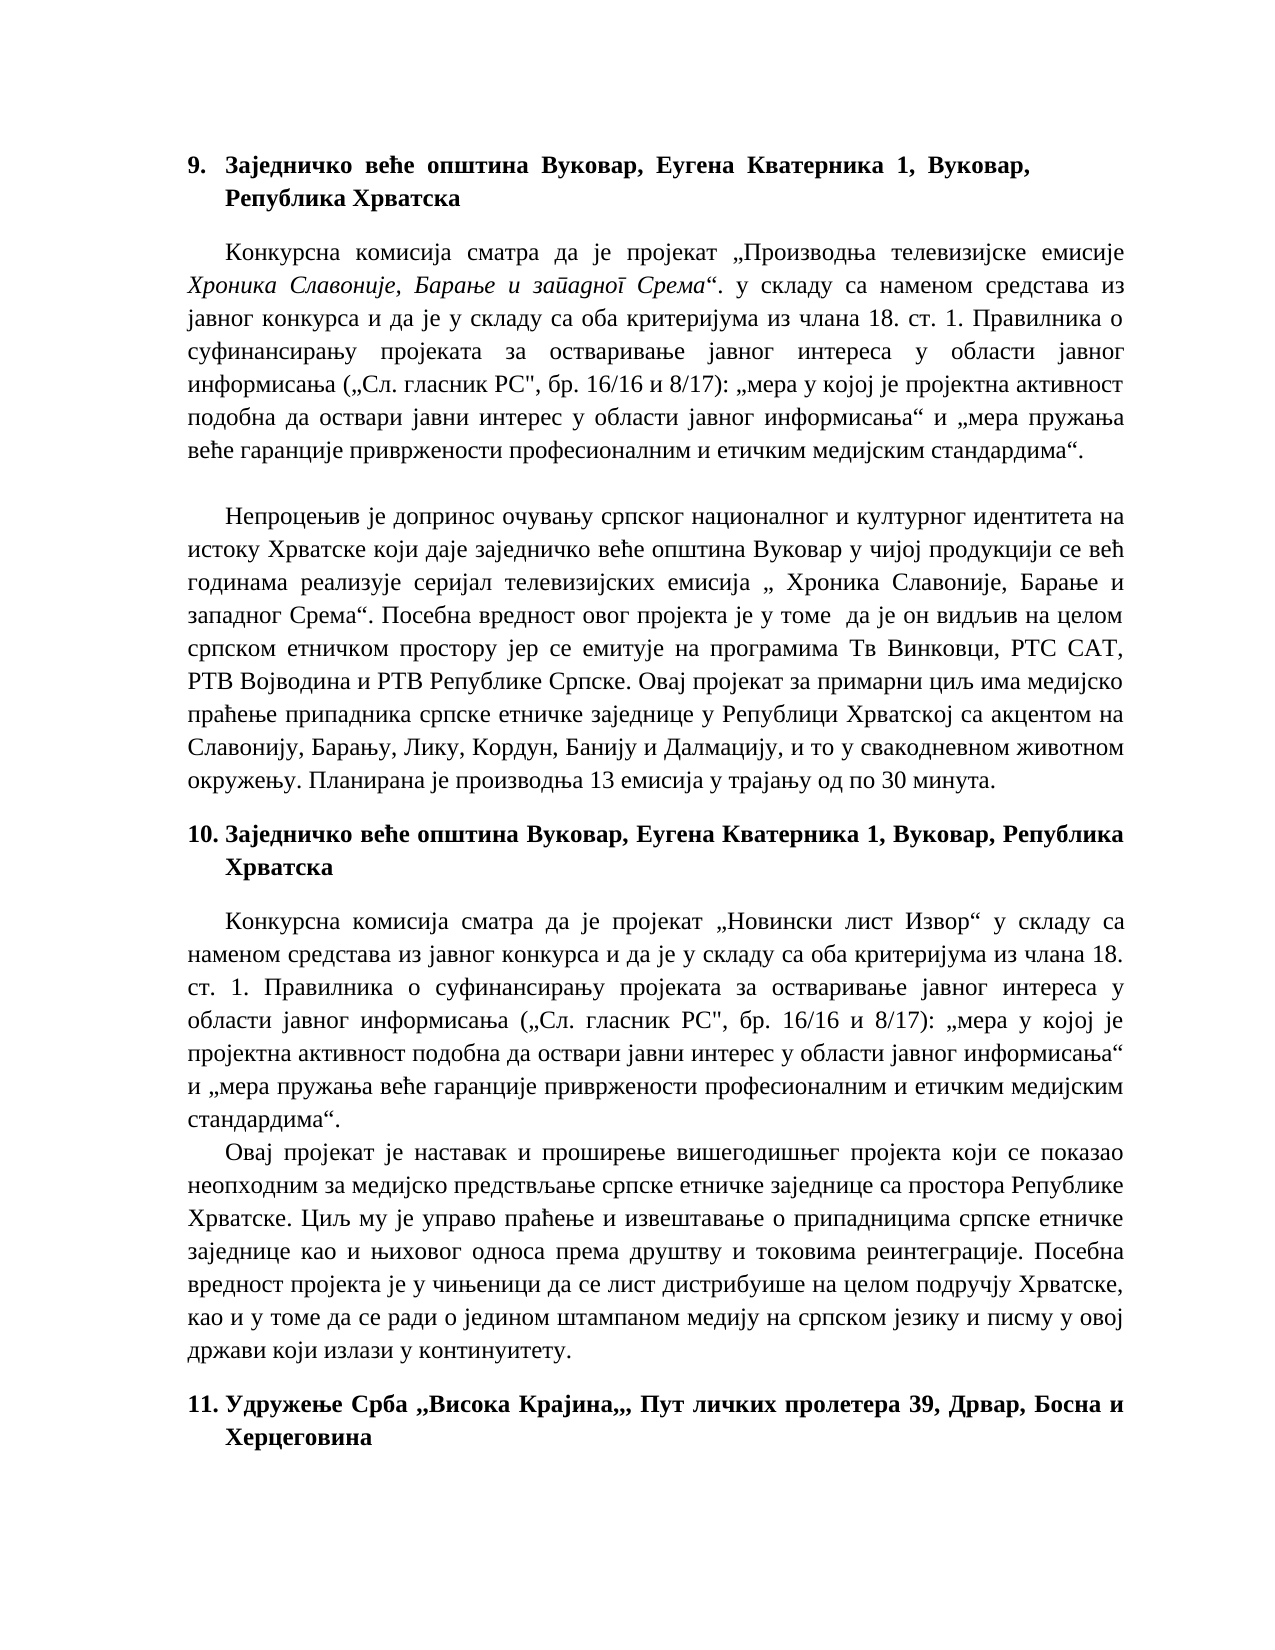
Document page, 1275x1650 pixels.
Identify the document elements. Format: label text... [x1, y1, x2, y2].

text Конкурсна комисија сматра да је пројекат „Производња телевизијске емисије Хроника Славоније, Барање и западног Срема“. у складу са наменом средстава из јавног конкурса и да је у складу са оба критеријума из члана 18. ст. 1. Правилника о суфинансирању пројеката за остваривање јавног интереса у области јавног информисања („Сл. гласник РС", бр. 16/16 и 8/17): „мера у којој је пројектна активност подобна да оствари јавни интерес у области јавног информисања“ и „мера пружања веће гаранције привржености професионалним и етичким медијским стандардима“. [187, 237, 1125, 464]
list Удружење Срба ,,Висока Крајина,,, Пут личких пролетера 39, Дрвар, Босна и Херцеговина [187, 1389, 1125, 1451]
text Конкурсна комисија сматра да је пројекат „Новински лист Извор“ у складу са наменом средстава из јавног конкурса и да је у складу са оба критеријума из члана 18. ст. 1. Правилника о суфинансирању пројеката за остваривање јавног интереса у области јавног информисања („Сл. гласник РС", бр. 16/16 и 8/17): „мера у којој је пројектна активност подобна да оствари јавни интерес у области јавног информисања“ и „мера пружања веће гаранције привржености професионалним и етичким медијским стандардима“. [187, 906, 1125, 1133]
text Непроцењив је допринос очувању српског националног и културног идентитета на истоку Хрватске који даје заједничко веће општина Вуковар у чијој продукцији се већ годинама реализује серијал телевизијских емисија „ Хроника Славоније, Барање и западног Срема“. Посебна вредност овог пројекта је у томе да је он видљив на целом српском етничком простору јер се емитује на програмима Тв Винковци, РТС САТ, РТВ Војводина и РТВ Републике Српске. Овај пројекат за примарни циљ има медијско праћење припадника српске етничке заједнице у Републици Хрватској са акцентом на Славонију, Барању, Лику, Кордун, Банију и Далмацију, и то у свакодневном животном окружењу. Планирана је производња 13 емисија у трајању од по 30 минута. [187, 501, 1125, 794]
text Овај пројекат је наставак и проширење вишегодишњег пројекта који се показао неопходним за медијско предствљање српске етничке заједнице са простора Републике Хрватске. Циљ му је управо праћење и извештавање о припадницима српске етничке заједнице као и њиховог односа према друштву и токовима реинтеграције. Посебна вредност пројекта је у чињеници да се лист дистрибуише на целом подручју Хрватске, као и у томе да се ради о једином штампаном медију на српском језику и писму у овој држави који излази у континуитету. [187, 1137, 1125, 1364]
list Заједничко веће општина Вуковар, Еугена Кватерника 1, Вуковар, Република Хрватска [187, 819, 1125, 881]
list Заједничко веће општина Вуковар, Еугена Кватерника 1, Вуковар, Република Хрватска [187, 150, 1125, 212]
